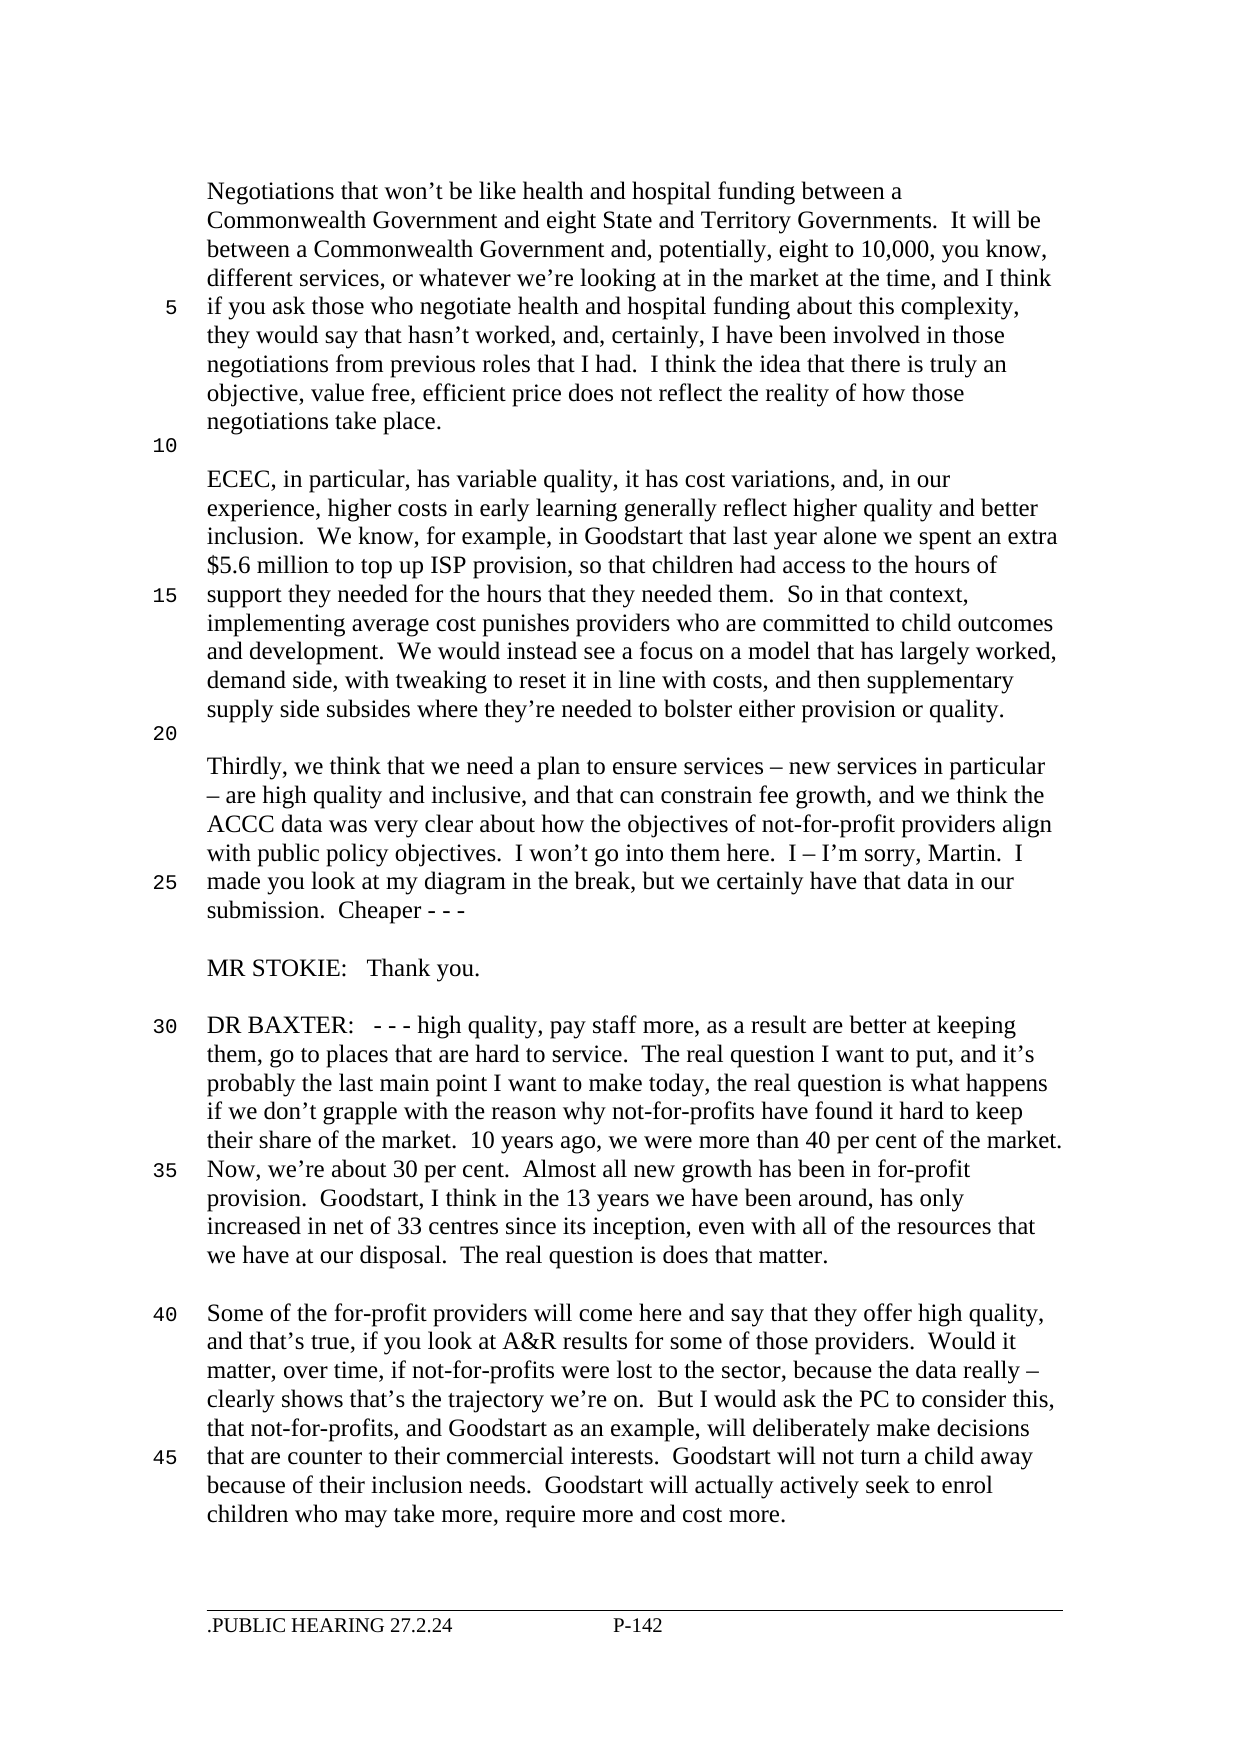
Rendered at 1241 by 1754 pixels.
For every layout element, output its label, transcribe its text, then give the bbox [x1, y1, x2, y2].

text ECEC, in particular, has variable quality, it has cost variations, and, in our experience, higher costs in early learning generally reflect higher quality and better inclusion. We know, for example, in Goodstart that last year alone we spent an extra $5.6 million to top up ISP provision, so that children had access to the hours of support they needed for the hours that they needed them. So in that context, implementing average cost punishes providers who are committed to child outcomes and development. We would instead see a focus on a model that has largely worked, demand side, with tweaking to reset it in line with costs, and then supplementary supply side subsides where they’re needed to bolster either provision or quality. [207, 464, 1063, 723]
text Negotiations that won’t be like health and hospital funding between a Commonwealth Government and eight State and Territory Governments. It will be between a Commonwealth Government and, potentially, eight to 10,000, you know, different services, or whatever we’re looking at in the market at the time, and I think if you ask those who negotiate health and hospital funding about this complexity, they would say that hasn’t worked, and, certainly, I have been involved in those negotiations from previous roles that I had. I think the idea that there is truly an objective, value free, efficient price does not reflect the reality of how those negotiations take place. [207, 176, 1063, 435]
text MR STOKIE: Thank you. [207, 953, 1063, 981]
text Thirdly, we think that we need a plan to ensure services – new services in particular – are high quality and inclusive, and that can constrain fee growth, and we think the ACCC data was very clear about how the objectives of not-for-profit providers align with public policy objectives. I won’t go into them here. I – I’m sorry, Martin. I made you look at my diagram in the break, but we certainly have that data in our submission. Cheaper - - - [207, 751, 1063, 924]
text Some of the for-profit providers will come here and say that they offer high quality, and that’s true, if you look at A&R results for some of those providers. Would it matter, over time, if not-for-profits were lost to the sector, because the data really – clearly shows that’s the trajectory we’re on. But I would ask the PC to consider this, that not-for-profits, and Goodstart as an example, will deliberately make decisions that are counter to their commercial interests. Goodstart will not turn a child away because of their inclusion needs. Goodstart will actually actively seek to enrol children who may take more, require more and cost more. [207, 1298, 1063, 1528]
text DR BAXTER: - - - high quality, pay staff more, as a result are better at keeping them, go to places that are hard to service. The real question I want to put, and it’s probably the last main point I want to make today, the real question is what happens if we don’t grapple with the reason why not-for-profits have found it hard to keep their share of the market. 10 years ago, we were more than 40 per cent of the market. Now, we’re about 30 per cent. Almost all new growth has been in for-profit provision. Goodstart, I think in the 13 years we have been around, has only increased in net of 33 centres since its inception, even with all of the resources that we have at our disposal. The real question is does that matter. [207, 1010, 1063, 1269]
